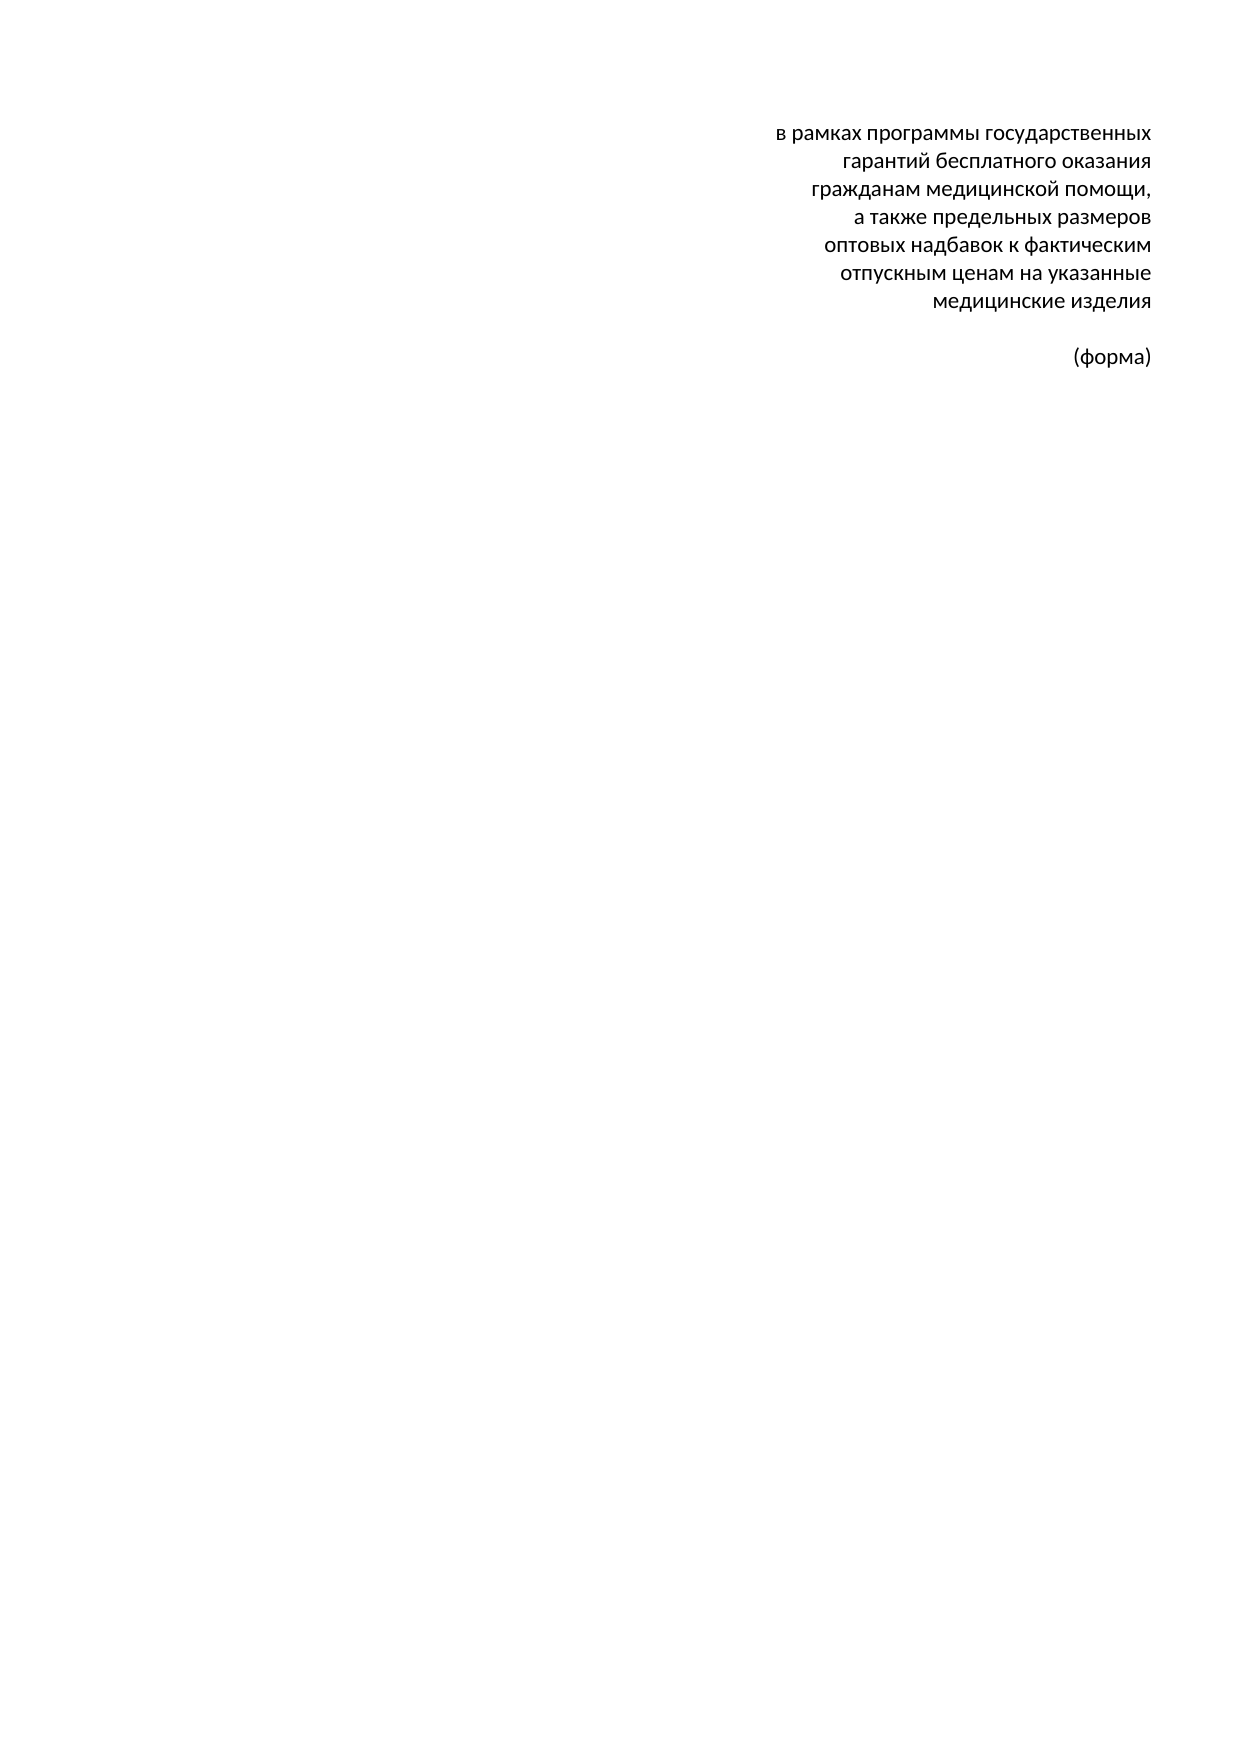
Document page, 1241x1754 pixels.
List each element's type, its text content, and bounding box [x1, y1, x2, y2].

text гарантий бесплатного оказания [177, 146, 1152, 174]
text а также предельных размеров [177, 202, 1152, 230]
text оптовых надбавок к фактическим [177, 230, 1152, 258]
text медицинские изделия [177, 286, 1152, 314]
text отпускным ценам на указанные [177, 258, 1152, 286]
text в рамках программы государственных [177, 118, 1152, 146]
text (форма) [177, 342, 1152, 370]
text гражданам медицинской помощи, [177, 174, 1152, 202]
